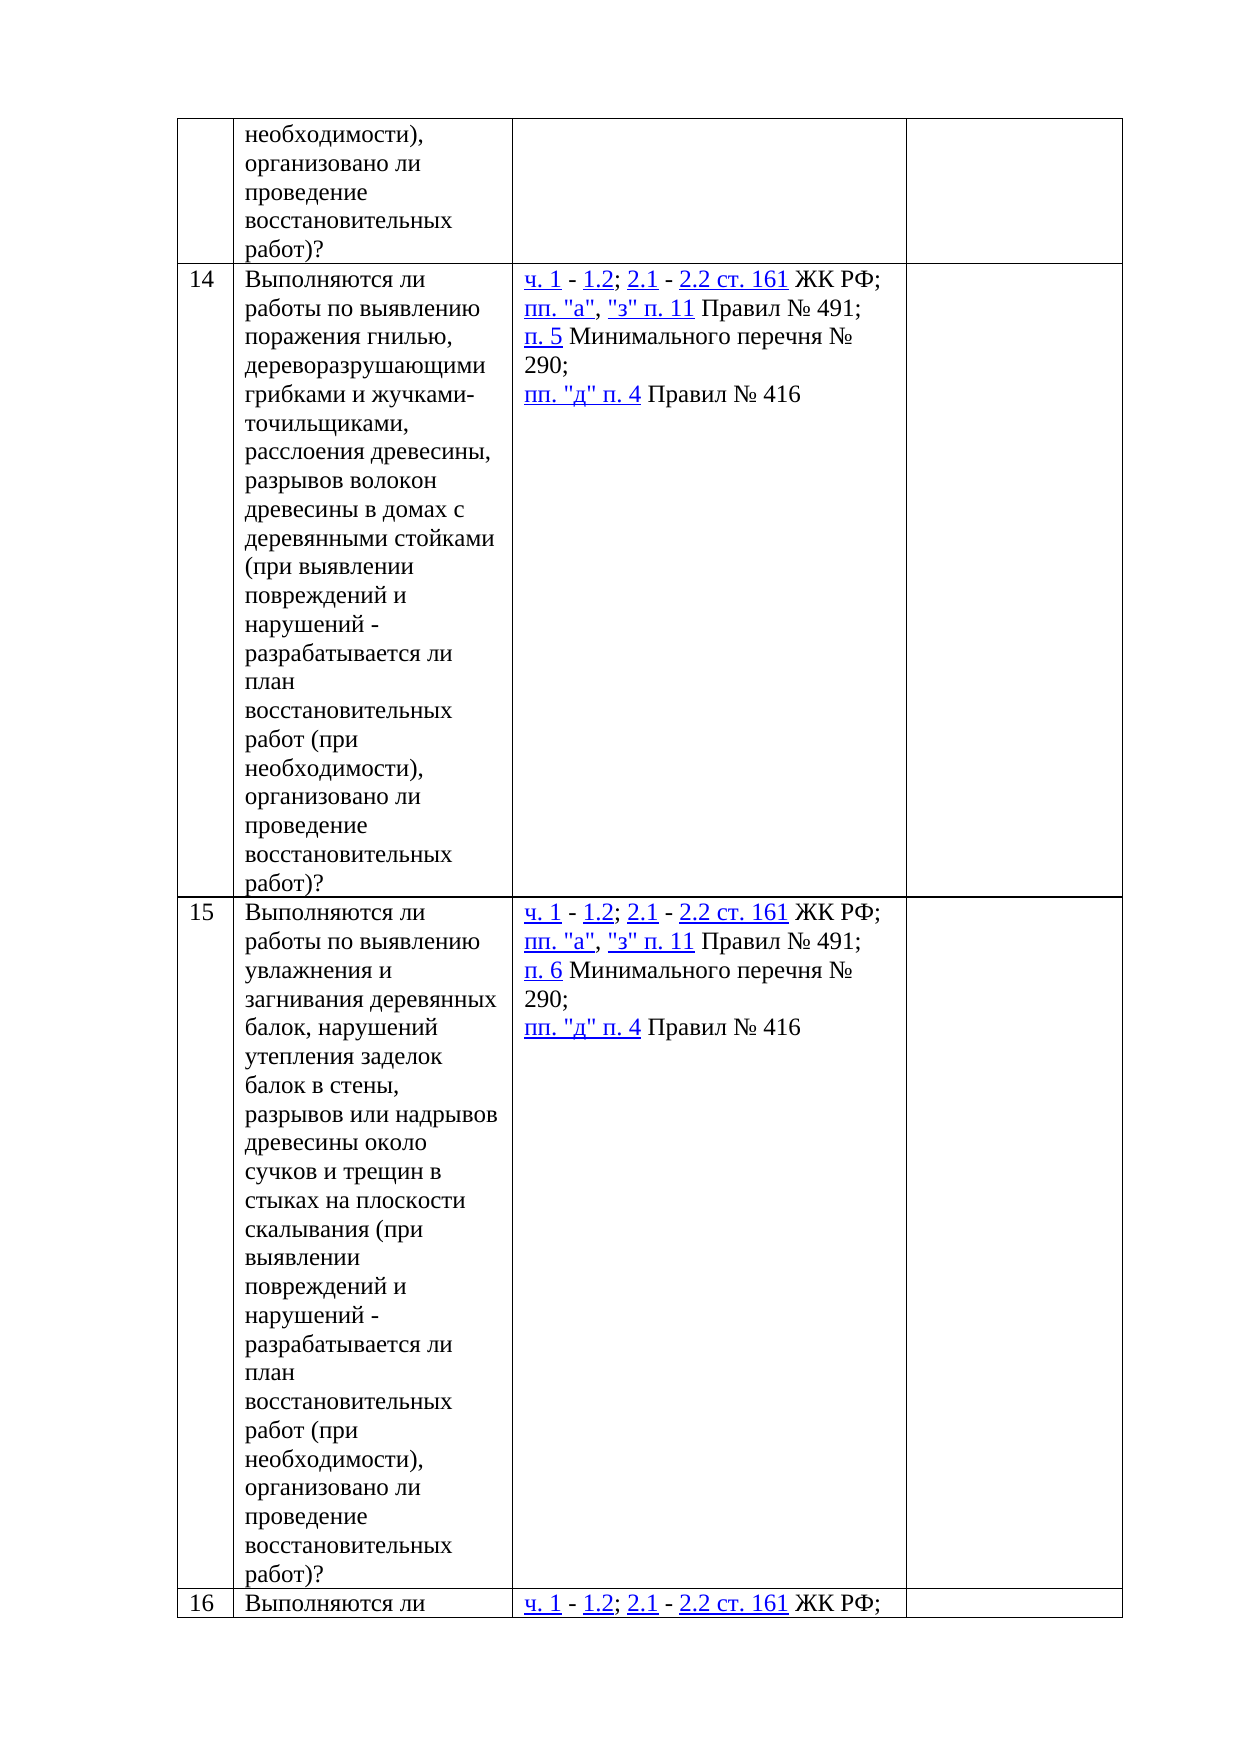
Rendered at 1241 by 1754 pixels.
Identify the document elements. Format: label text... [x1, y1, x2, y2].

table_cell 13 [178, 119, 233, 263]
table_cell Выполняются ли работы по выявлению увлажнения и загнивания деревянных балок, нарушений утепления заделок балок в стены, разрывов или надрывов древесины около сучков и трещин в стыках на плоскости скалывания (при выявлении повреждений и нарушений - разрабатывается ли план восстановительных работ (при необходимости), организовано ли проведение восстановительных работ)? [234, 898, 512, 1587]
table_cell 15 [178, 898, 233, 1587]
table_cell [907, 898, 1122, 1587]
table_cell ч. 1 - 1.2; 2.1 - 2.2 ст. 161 ЖК РФ; пп. "а", "з" п. 11 Правил № 491; п. 5 Минимального перечня № 290; пп. "д" п. 4 Правил № 416 [513, 264, 906, 896]
table_cell Выполняются ли работы по выявлению поражения гнилью, дереворазрушающими грибками и жучками-точильщиками, расслоения древесины, разрывов волокон древесины в домах с деревянными стойками (при выявлении повреждений и нарушений - разрабатывается ли план восстановительных работ (при необходимости), организовано ли проведение восстановительных работ)? [234, 264, 512, 896]
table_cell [234, 1589, 512, 1617]
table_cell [513, 1589, 906, 1617]
table_cell [907, 1589, 1122, 1617]
table_cell 16 [178, 1589, 233, 1617]
table_cell [907, 264, 1122, 896]
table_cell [513, 119, 906, 263]
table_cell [234, 119, 512, 263]
table_cell [907, 119, 1122, 263]
table_cell ч. 1 - 1.2; 2.1 - 2.2 ст. 161 ЖК РФ; пп. "а", "з" п. 11 Правил № 491; п. 6 Минимального перечня № 290; пп. "д" п. 4 Правил № 416 [513, 898, 906, 1587]
table_cell 14 [178, 264, 233, 896]
